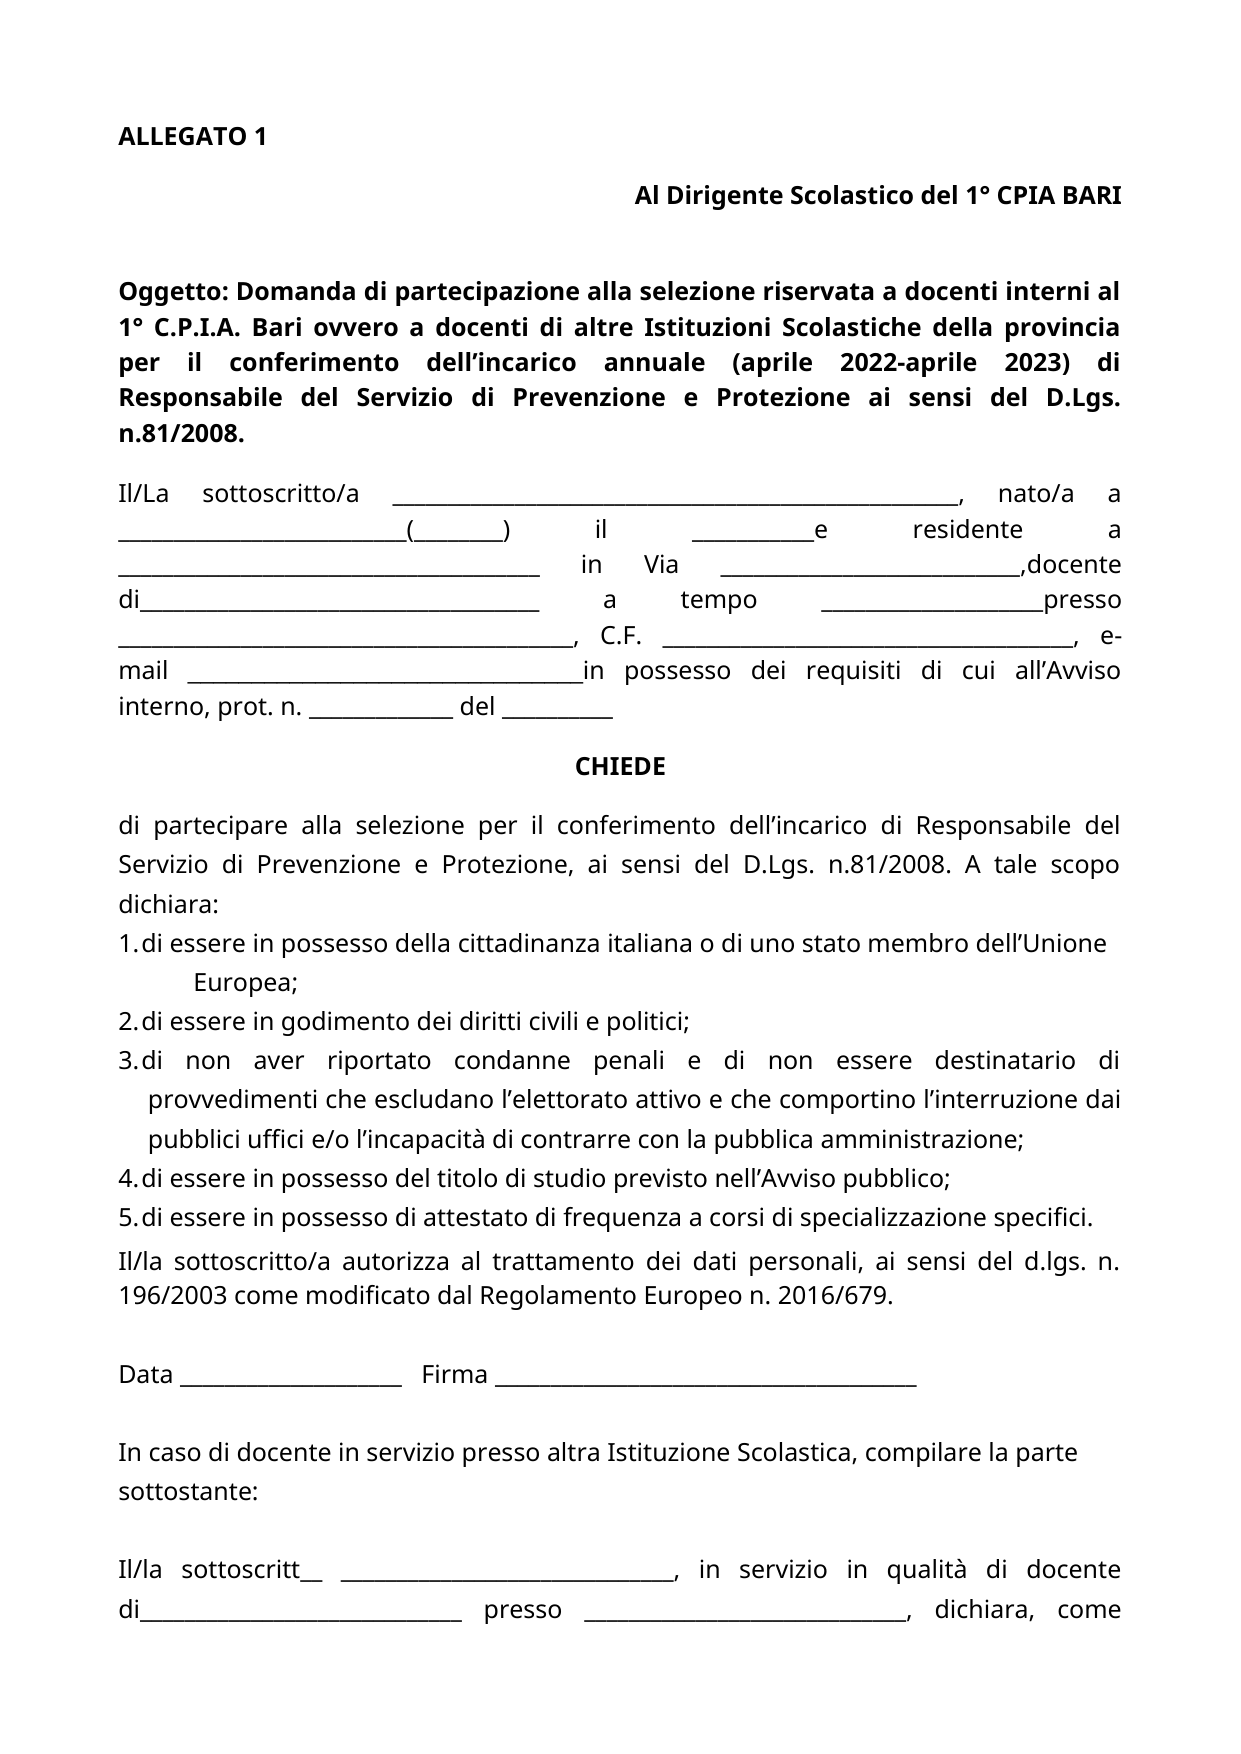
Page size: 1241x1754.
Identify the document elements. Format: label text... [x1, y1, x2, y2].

text In caso di docente in servizio presso altra Istituzione Scolastica, compilare la parte sottostante: [118, 1434, 1122, 1508]
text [118, 1552, 1122, 1625]
list di essere in possesso della cittadinanza italiana o di uno stato membro dell’Unione Europea; [118, 925, 1122, 999]
text CHIEDE [118, 747, 1122, 783]
list Al Dirigente Scolastico del 1° CPIA BARI [118, 178, 1122, 212]
list di essere in possesso di attestato di frequenza a corsi di specializzazione specifici. [118, 1199, 1122, 1234]
text Data ____________________ Firma ______________________________________ [118, 1356, 1122, 1390]
text ALLEGATO 1 [118, 118, 1122, 153]
list di essere in godimento dei diritti civili e politici; [118, 1004, 1122, 1038]
text Il/La sottoscritto/a ___________________________________________________, nato/a a __________________________(________) il ___________e residente a ______________________________________ in Via ___________________________,docente di____________________________________ a tempo ____________________presso _________________________________________, C.F. _____________________________________, e-mail _______________________________in possesso dei requisiti di cui all’Avviso interno, prot. n. _____________ del __________ [118, 474, 1122, 722]
text di partecipare alla selezione per il conferimento dell’incarico di Responsabile del Servizio di Prevenzione e Protezione, ai sensi del D.Lgs. n.81/2008. A tale scopo dichiara: [118, 808, 1122, 920]
list di essere in possesso del titolo di studio previsto nell’Avviso pubblico; [118, 1160, 1122, 1194]
text Il/la sottoscritto/a autorizza al trattamento dei dati personali, ai sensi del d.lgs. n. 196/2003 come modificato dal Regolamento Europeo n. 2016/679. [118, 1244, 1122, 1312]
text Oggetto: Domanda di partecipazione alla selezione riservata a docenti interni al 1° C.P.I.A. Bari ovvero a docenti di altre Istituzioni Scolastiche della provincia per il conferimento dell’incarico annuale (aprile 2022-aprile 2023) di Responsabile del Servizio di Prevenzione e Protezione ai sensi del D.Lgs. n.81/2008. [118, 272, 1122, 449]
list di non aver riportato condanne penali e di non essere destinatario di provvedimenti che escludano l’elettorato attivo e che comportino l’interruzione dai pubblici uffici e/o l’incapacità di contrarre con la pubblica amministrazione; [118, 1043, 1122, 1155]
